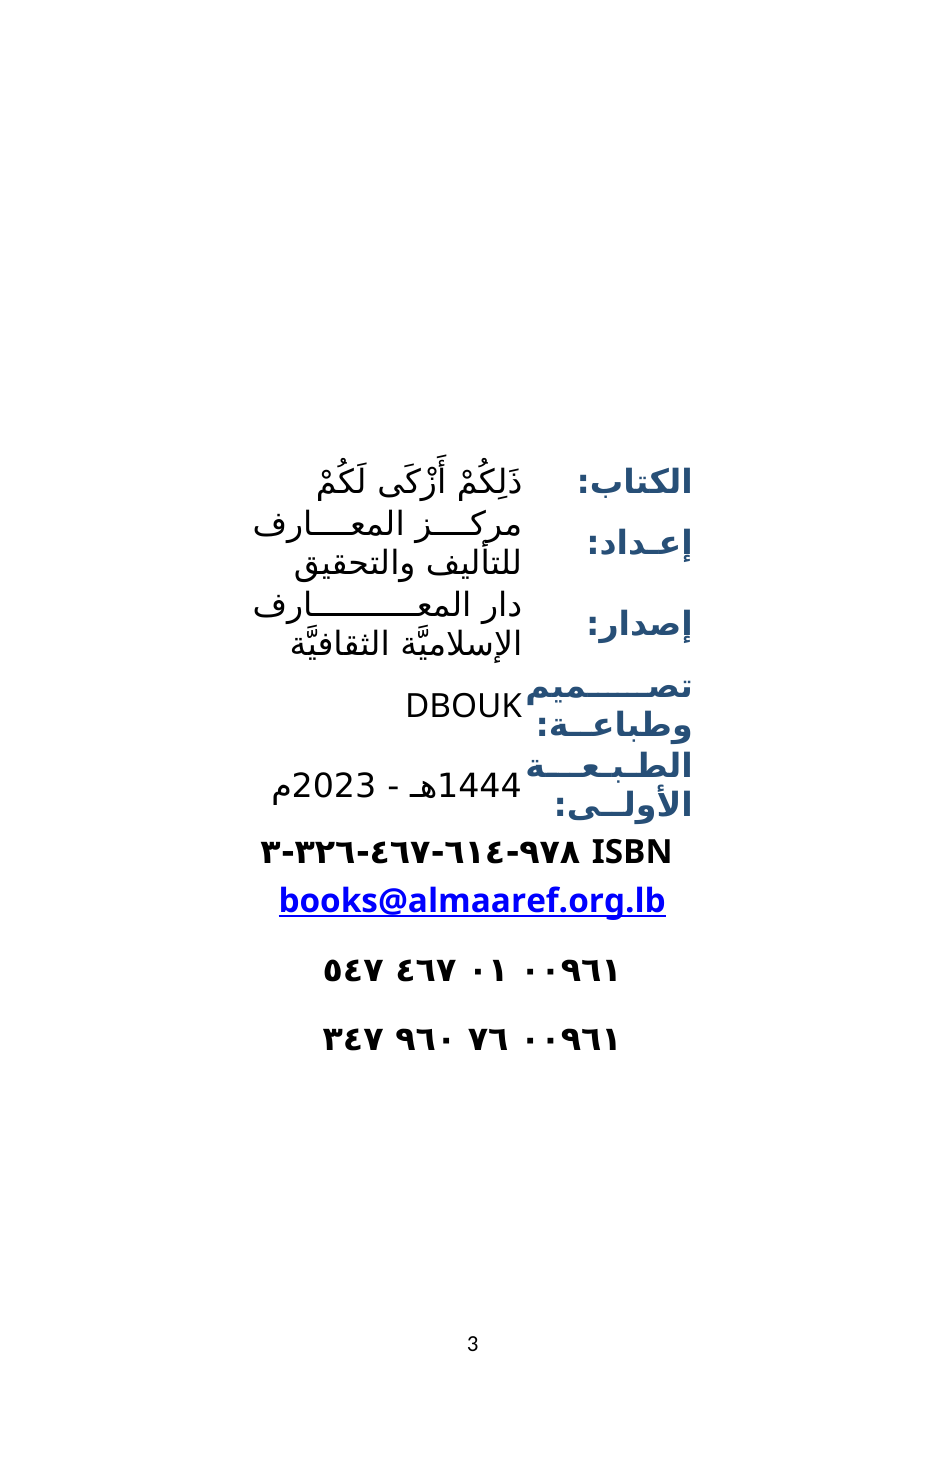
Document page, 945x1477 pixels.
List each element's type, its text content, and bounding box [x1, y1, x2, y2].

table_header ذَلِكُمْ أَزْكَى لَكُمْ [251, 461, 524, 503]
table_cell books@almaaref.org.lb ٠٠٩٦١ ٠١ ٤٦٧ ٥٤٧ ٠٠٩٦١ ٧٦ ٩٦٠ ٣٤٧ [251, 875, 694, 1059]
table_cell إعـداد: [524, 503, 694, 584]
table_cell DBOUK [251, 665, 524, 745]
table_cell إصدار: [524, 584, 694, 664]
table_cell 1444هـ - 2023م [251, 745, 524, 826]
table_cell تصميم وطباعــة: [524, 665, 694, 745]
table_cell الطـبـعــة الأولــى: [524, 745, 694, 826]
table_header الكتاب: [524, 461, 694, 503]
table_cell مركز المعارف للتأليف والتحقيق [251, 503, 524, 584]
table_cell دار المعارف الإسلاميَّة الثقافيَّة [251, 584, 524, 664]
table_cell ISBN ٩٧٨-٦١٤-٤٦٧-٣٢٦-٣ [251, 826, 694, 875]
